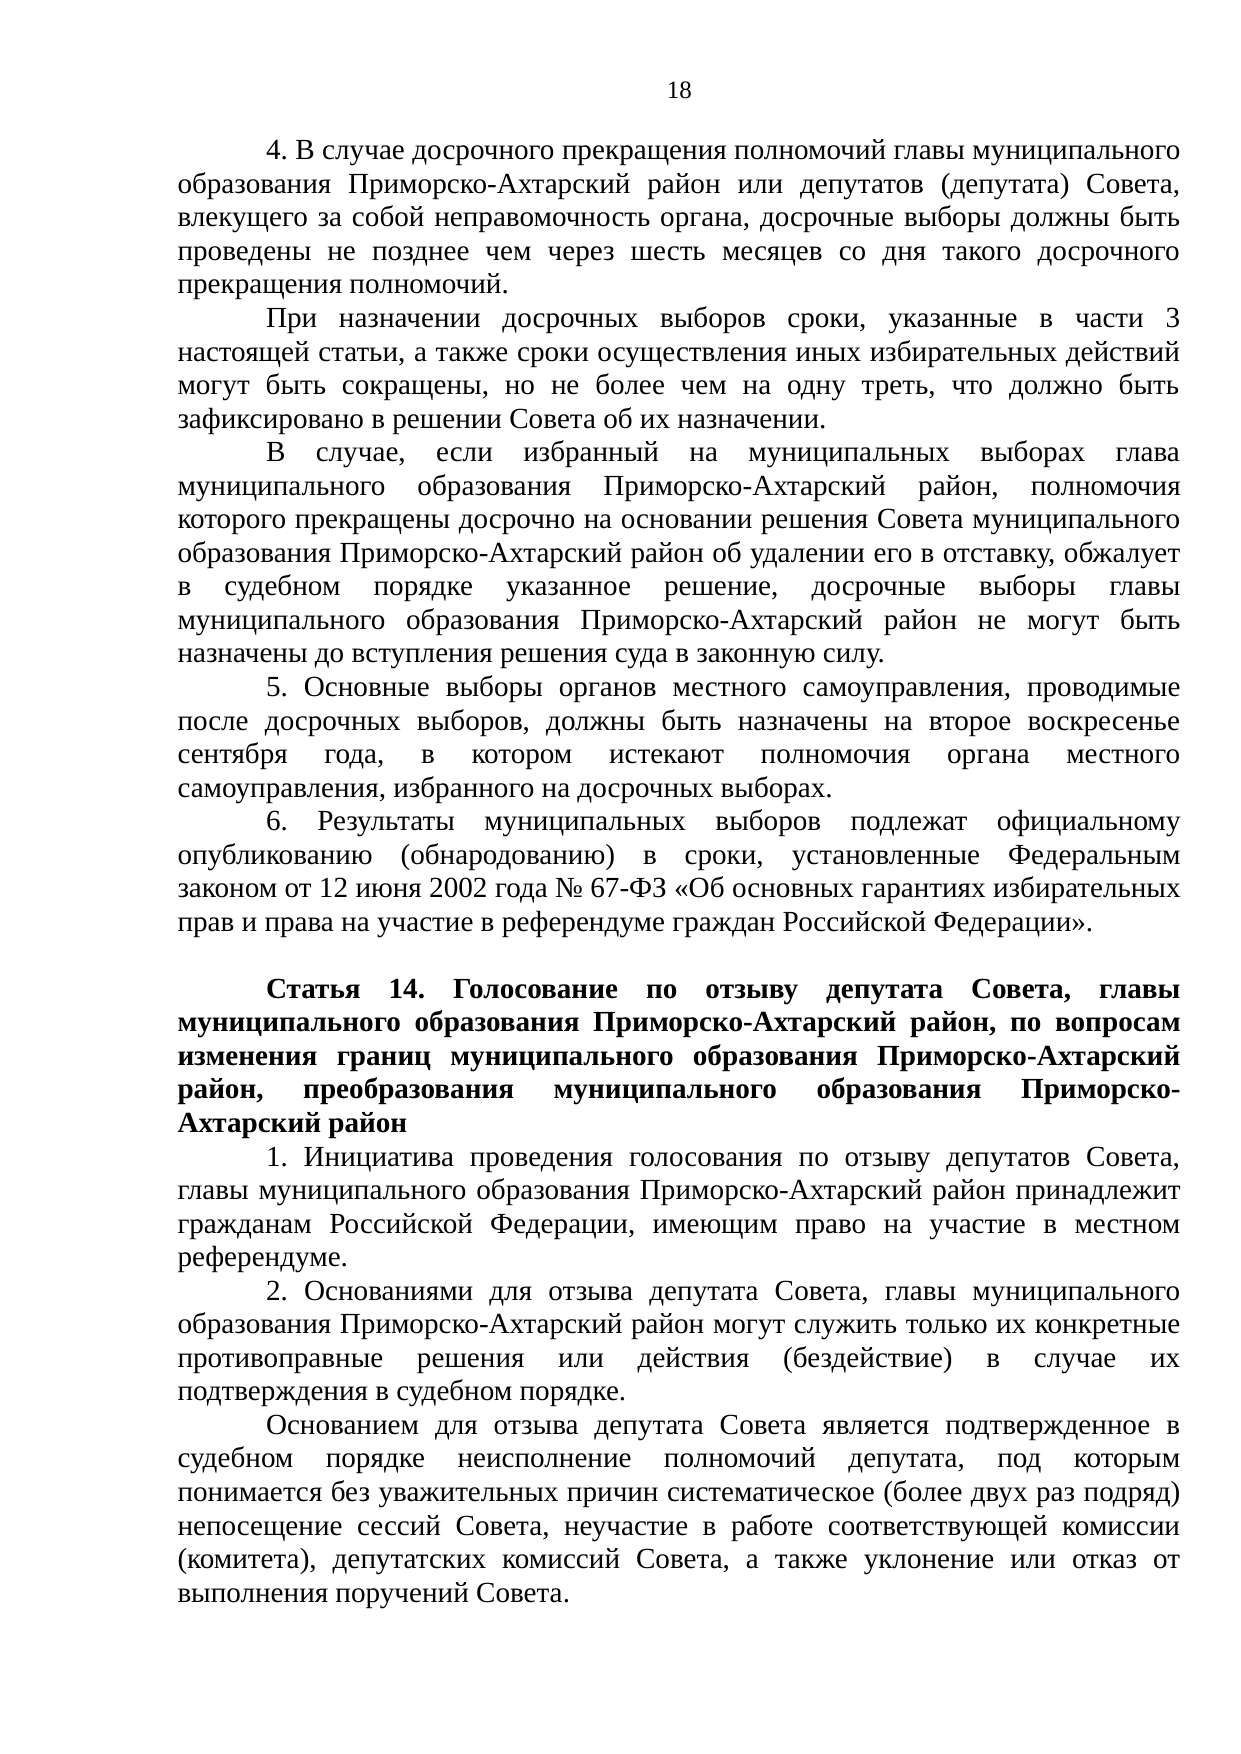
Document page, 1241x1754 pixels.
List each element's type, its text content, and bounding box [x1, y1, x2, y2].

text 1. Инициатива проведения голосования по отзыву депутатов Совета, главы муниципального образования Приморско-Ахтарский район принадлежит гражданам Российской Федерации, имеющим право на участие в местном референдуме. [177, 1139, 1181, 1273]
text 4. В случае досрочного прекращения полномочий главы муниципального образования Приморско-Ахтарский район или депутатов (депутата) Совета, влекущего за собой неправомочность органа, досрочные выборы должны быть проведены не позднее чем через шесть месяцев со дня такого досрочного прекращения полномочий. [177, 132, 1181, 300]
text В случае, если избранный на муниципальных выборах глава муниципального образования Приморско-Ахтарский район, полномочия которого прекращены досрочно на основании решения Совета муниципального образования Приморско-Ахтарский район об удалении его в отставку, обжалует в судебном порядке указанное решение, досрочные выборы главы муниципального образования Приморско-Ахтарский район не могут быть назначены до вступления решения суда в законную силу. [177, 434, 1181, 669]
text 6. Результаты муниципальных выборов подлежат официальному опубликованию (обнародованию) в сроки, установленные Федеральным законом от 12 июня 2002 года № 67-ФЗ «Об основных гарантиях избирательных прав и права на участие в референдуме граждан Российской Федерации». [177, 803, 1181, 937]
text 5. Основные выборы органов местного самоуправления, проводимые после досрочных выборов, должны быть назначены на второе воскресенье сентября года, в котором истекают полномочия органа местного самоуправления, избранного на досрочных выборах. [177, 669, 1181, 803]
text При назначении досрочных выборов сроки, указанные в части 3 настоящей статьи, а также сроки осуществления иных избирательных действий могут быть сокращены, но не более чем на одну треть, что должно быть зафиксировано в решении Совета об их назначении. [177, 300, 1181, 434]
text 2. Основаниями для отзыва депутата Совета, главы муниципального образования Приморско-Ахтарский район могут служить только их конкретные противоправные решения или действия (бездействие) в случае их подтверждения в судебном порядке. [177, 1273, 1181, 1407]
text Основанием для отзыва депутата Совета является подтвержденное в судебном порядке неисполнение полномочий депутата, под которым понимается без уважительных причин систематическое (более двух раз подряд) непосещение сессий Совета, неучастие в работе соответствующей комиссии (комитета), депутатских комиссий Совета, а также уклонение или отказ от выполнения поручений Совета. [177, 1407, 1181, 1608]
text Статья 14. Голосование по отзыву депутата Совета, главы муниципального образования Приморско-Ахтарский район, по вопросам изменения границ муниципального образования Приморско-Ахтарский район, преобразования муниципального образования Приморско-Ахтарский район [177, 971, 1181, 1139]
